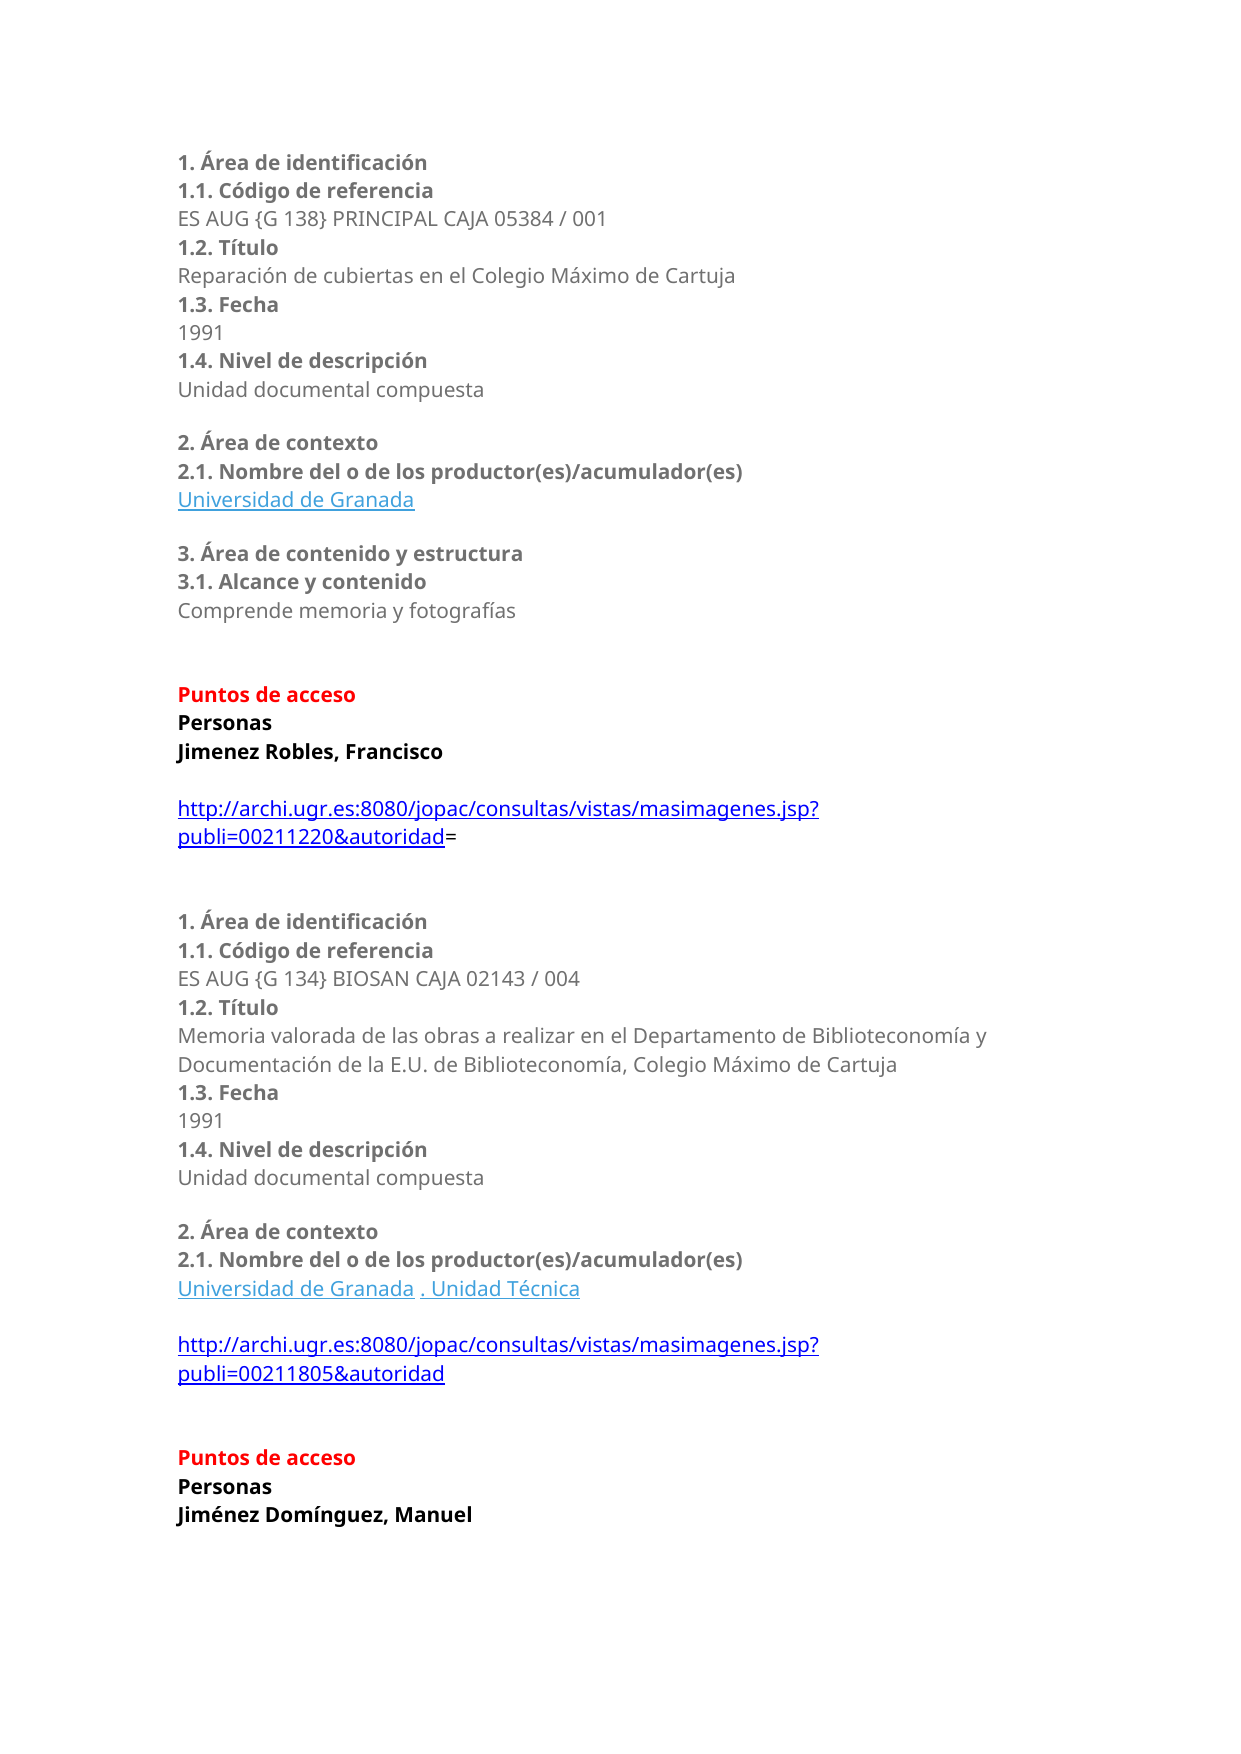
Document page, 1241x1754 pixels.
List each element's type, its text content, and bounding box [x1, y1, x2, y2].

text 1.1. Código de referencia ES AUG {G 138} PRINCIPAL CAJA 05384 / 001 1.2. Título Reparación de cubiertas en el Colegio Máximo de Cartuja 1.3. Fecha 1991 1.4. Nivel de descripción Unidad documental compuesta [177, 176, 1063, 403]
text Puntos de acceso [177, 680, 1063, 708]
text Personas Jiménez Domínguez, Manuel [177, 1472, 1063, 1529]
text 2.1. Nombre del o de los productor(es)/acumulador(es) Universidad de Granada [177, 457, 1063, 514]
text 3. Área de contenido y estructura [177, 539, 1063, 567]
text 3.1. Alcance y contenido Comprende memoria y fotografías [177, 567, 1063, 624]
text http://archi.ugr.es:8080/jopac/consultas/vistas/masimagenes.jsp?publi=00211805&autoridad [177, 1331, 1063, 1387]
text 2.1. Nombre del o de los productor(es)/acumulador(es) Universidad de Granada . Unidad Técnica [177, 1245, 1063, 1302]
text 2. Área de contexto [177, 428, 1063, 457]
text 1.1. Código de referencia ES AUG {G 134} BIOSAN CAJA 02143 / 004 1.2. Título Memoria valorada de las obras a realizar en el Departamento de Biblioteconomía y Documentación de la E.U. de Biblioteconomía, Colegio Máximo de Cartuja 1.3. Fecha 1991 1.4. Nivel de descripción Unidad documental compuesta [177, 936, 1063, 1192]
text Personas Jimenez Robles, Francisco [177, 708, 1063, 765]
text http://archi.ugr.es:8080/jopac/consultas/vistas/masimagenes.jsp?publi=00211220&autoridad= [177, 794, 1063, 851]
text 1. Área de identificación [177, 148, 1063, 176]
text 1. Área de identificación [177, 907, 1063, 936]
text 2. Área de contexto [177, 1217, 1063, 1245]
text Puntos de acceso [177, 1443, 1063, 1472]
